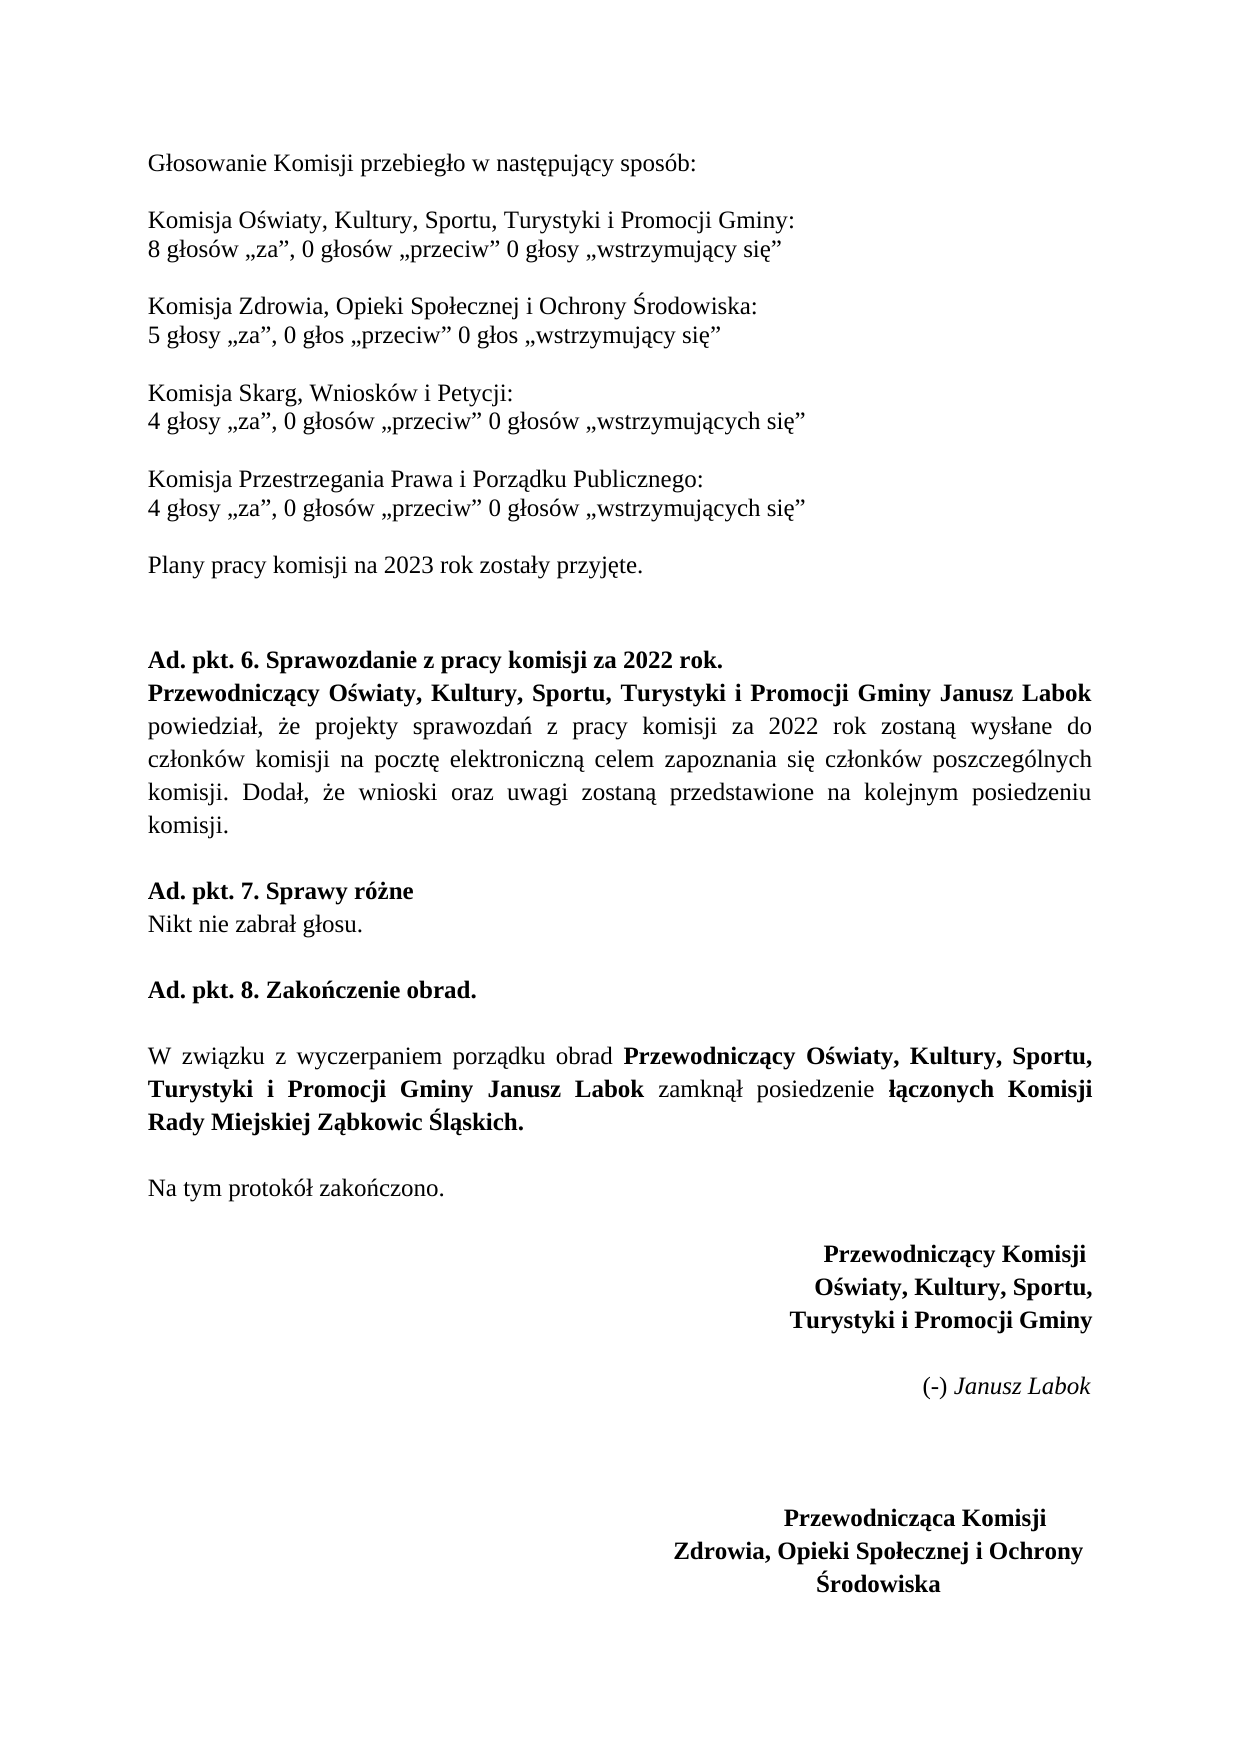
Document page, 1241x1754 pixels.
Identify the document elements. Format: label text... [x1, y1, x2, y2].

text Ad. pkt. 7. Sprawy różne Nikt nie zabrał głosu. [148, 876, 1093, 938]
text Komisja Zdrowia, Opieki Społecznej i Ochrony Środowiska: [148, 291, 1093, 320]
text Ad. pkt. 6. Sprawozdanie z pracy komisji za 2022 rok. [148, 645, 1093, 674]
text Komisja Oświaty, Kultury, Sportu, Turystyki i Promocji Gminy: [148, 205, 1093, 234]
text 4 głosy „za”, 0 głosów „przeciw” 0 głosów „wstrzymujących się” [148, 493, 1093, 521]
text Komisja Przestrzegania Prawa i Porządku Publicznego: [148, 464, 1093, 493]
text Głosowanie Komisji przebiegło w następujący sposób: [148, 148, 1093, 176]
text Na tym protokół zakończono. [148, 1173, 1093, 1202]
text Plany pracy komisji na 2023 rok zostały przyjęte. [148, 550, 1093, 579]
text Komisja Skarg, Wniosków i Petycji: [148, 378, 1093, 406]
text 8 głosów „za”, 0 głosów „przeciw” 0 głosy „wstrzymujący się” [148, 234, 1093, 263]
text Przewodniczący Komisji Oświaty, Kultury, Sportu, Turystyki i Promocji Gminy (-) Janusz Labok [664, 1239, 1093, 1400]
text Przewodniczący Oświaty, Kultury, Sportu, Turystyki i Promocji Gminy Janusz Labok powiedział, że projekty sprawozdań z pracy komisji za 2022 rok zostaną wysłane do członków komisji na pocztę elektroniczną celem zapoznania się członków poszczególnych komisji. Dodał, że wnioski oraz uwagi zostaną przedstawione na kolejnym posiedzeniu komisji. [148, 678, 1093, 839]
text W związku z wyczerpaniem porządku obrad Przewodniczący Oświaty, Kultury, Sportu, Turystyki i Promocji Gminy Janusz Labok zamknął posiedzenie łączonych Komisji Rady Miejskiej Ząbkowic Śląskich. [148, 1041, 1093, 1136]
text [664, 1503, 1093, 1598]
text 5 głosy „za”, 0 głos „przeciw” 0 głos „wstrzymujący się” [148, 320, 1093, 349]
text 4 głosy „za”, 0 głosów „przeciw” 0 głosów „wstrzymujących się” [148, 406, 1093, 435]
text Ad. pkt. 8. Zakończenie obrad. [148, 975, 1093, 1004]
